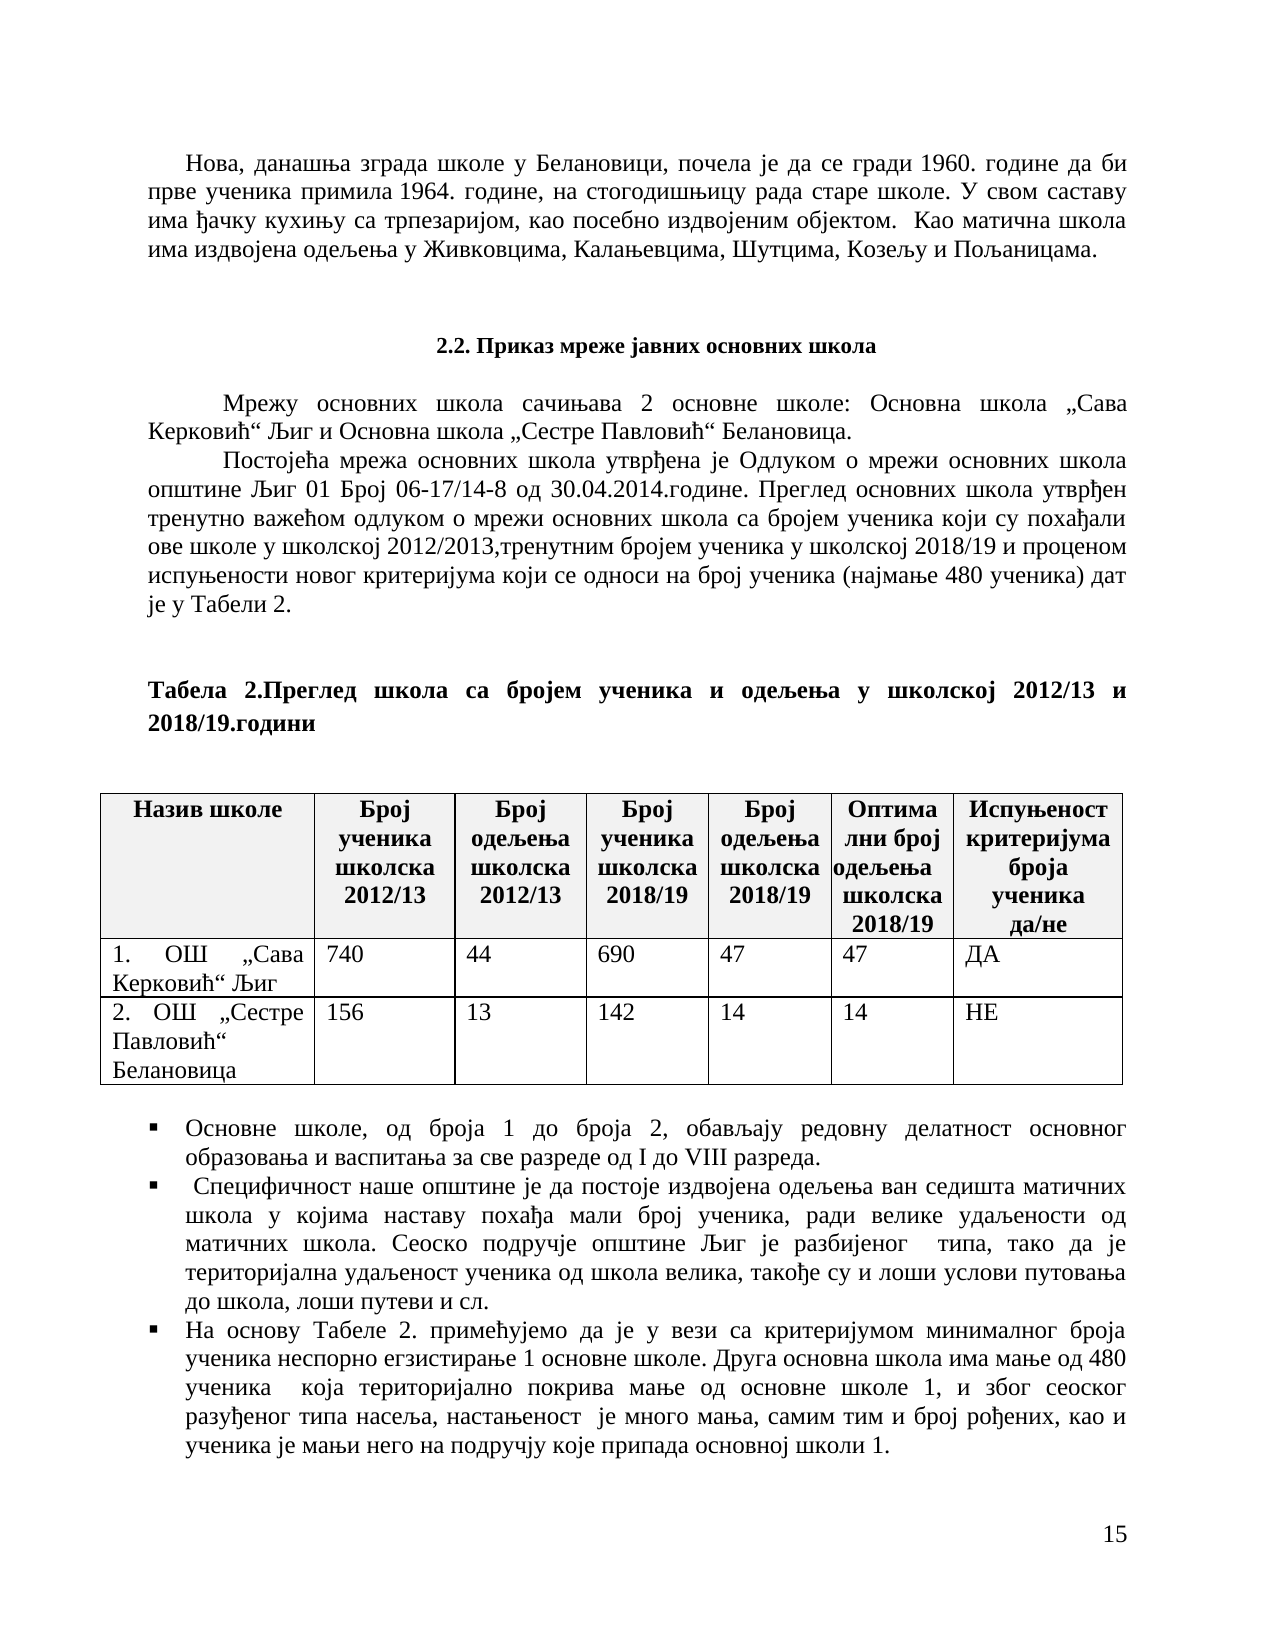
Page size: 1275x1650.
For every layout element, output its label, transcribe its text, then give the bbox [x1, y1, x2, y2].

table_cell 14 [832, 998, 953, 1084]
text Постојећа мрежа основних школа утврђена је Одлуком о мрежи основних школа општине Љиг 01 Број 06-17/14-8 од 30.04.2014.године. Преглед основних школа утврђен тренутно важећом одлуком о мрежи основних школа са бројем ученика који су похађали ове школе у школској 2012/2013,тренутним бројем ученика у школској 2018/19 и проценом испуњености новог критеријума који се односи на број ученика (најмање 480 ученика) дат је у Табели 2. [148, 445, 1127, 618]
table_header Оптима лни број одељења школска 2018/19 [832, 794, 953, 938]
table_header Назив школе [101, 794, 314, 938]
list На основу Табеле 2. примећујемо да је у вези са критеријумом минималног броја ученика неспорно егзистирање 1 основне школе. Друга основна школа има мање од 480 ученика која територијално покрива мање од основне школе 1, и због сеоског разуђеног типа насеља, настањеност је много мања, самим тим и број рођених, као и ученика је мањи него на подручју које припада основној школи 1. [148, 1315, 1127, 1458]
table_header Број одељења школска 2018/19 [709, 794, 831, 938]
table_cell 47 [832, 939, 953, 996]
table_header Испуњеност критеријума броја ученика да/не [954, 794, 1122, 938]
table_cell 156 [315, 998, 454, 1084]
table_cell 13 [456, 998, 586, 1084]
subtitle 2.2. Приказ мреже јавних основних школа [148, 333, 1127, 359]
table_cell 2. ОШ „Сестре Павловић“ Белановица [101, 998, 314, 1084]
table_cell 47 [709, 939, 831, 996]
text Мрежу основних школа сачињава 2 основне школе: Основна школа „Сава Керковић“ Љиг и Основна школа „Сестре Павловић“ Белановица. [148, 388, 1127, 445]
table_header Број одељења школска 2012/13 [456, 794, 586, 938]
table_header Број ученика школска 2018/19 [587, 794, 708, 938]
list Специфичност наше општине је да постоје издвојена одељења ван седишта матичних школа у којима наставу похађа мали број ученика, ради велике удаљености од матичних школа. Сеоско подручје општине Љиг је разбијеног типа, тако да је територијална удаљеност ученика од школа велика, такође су и лоши услови путовања до школа, лоши путеви и сл. [148, 1171, 1127, 1315]
text Нова, данашња зграда школе у Белановици, почела је да се гради 1960. године да би прве ученика примила 1964. године, на стогодишњицу рада старе школе. У свом саставу има ђачку кухињу са трпезаријом, као посебно издвојеним објектом. Као матична школа има издвојена одељења у Живковцима, Калањевцима, Шутцима, Козељу и Пољаницама. [148, 148, 1127, 263]
table_cell 44 [456, 939, 586, 996]
text Табела 2.Преглед школа са бројем ученика и одељења у школској 2012/13 и 2018/19.години [148, 675, 1127, 737]
table_cell 1. ОШ „Сава Керковић“ Љиг [101, 939, 314, 996]
table_cell 690 [587, 939, 708, 996]
table_cell 14 [709, 998, 831, 1084]
table_cell НЕ [954, 998, 1122, 1084]
table_cell ДА [954, 939, 1122, 996]
table_header Број ученика школска 2012/13 [315, 794, 454, 938]
table_cell 740 [315, 939, 454, 996]
list Основне школе, од броја 1 до броја 2, обављају редовну делатност основног образовања и васпитања за све разреде од I до VIII разреда. [148, 1113, 1127, 1171]
table_cell 142 [587, 998, 708, 1084]
